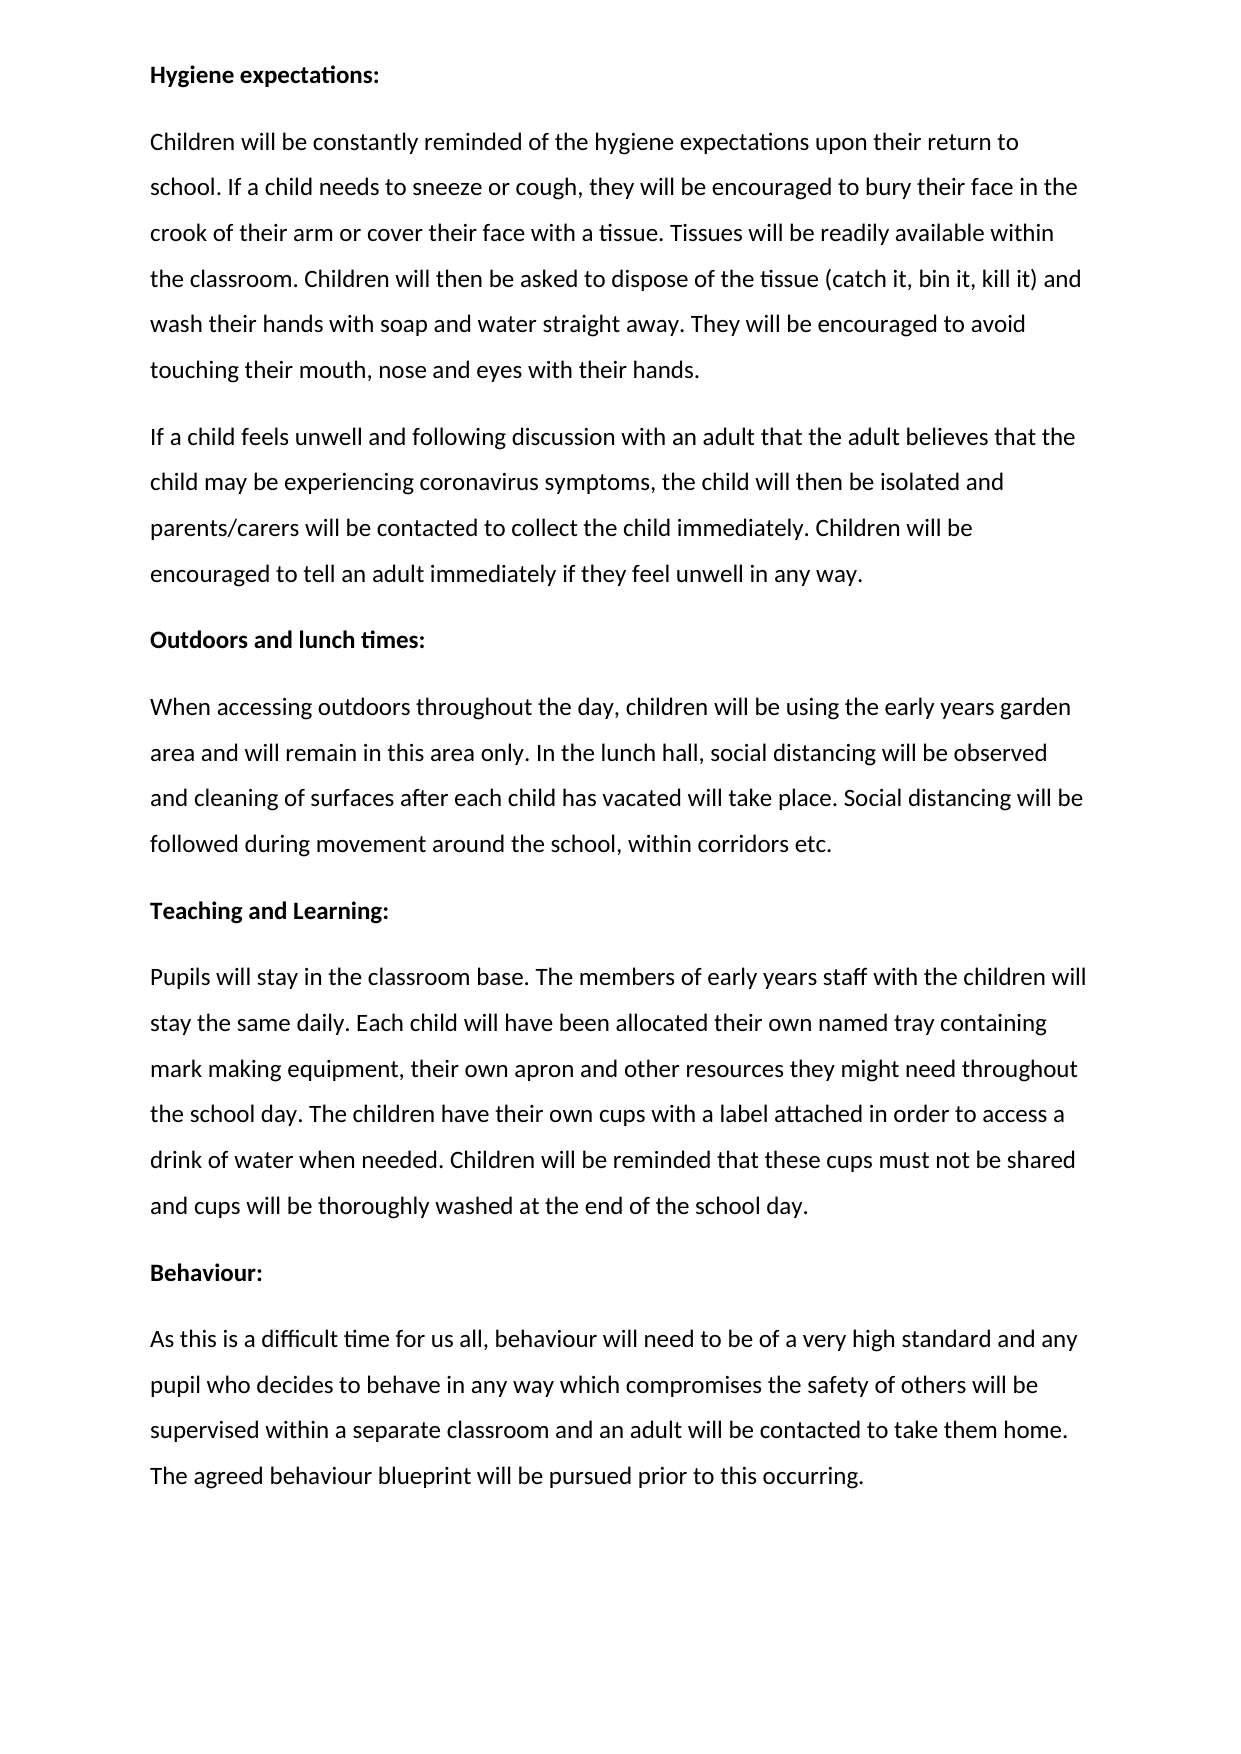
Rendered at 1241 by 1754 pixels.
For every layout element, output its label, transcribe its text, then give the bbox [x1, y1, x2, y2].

text Hygiene expectations: [150, 59, 1090, 89]
text Behaviour: [150, 1257, 1090, 1287]
text Children will be constantly reminded of the hygiene expectations upon their return to school. If a child needs to sneeze or cough, they will be encouraged to bury their face in the crook of their arm or cover their face with a tissue. Tissues will be readily available within the classroom. Children will then be asked to dispose of the tissue (catch it, bin it, kill it) and wash their hands with soap and water straight away. They will be encouraged to avoid touching their mouth, nose and eyes with their hands. [150, 126, 1090, 385]
text Pupils will stay in the classroom base. The members of early years staff with the children will stay the same daily. Each child will have been allocated their own named tray containing mark making equipment, their own apron and other resources they might need throughout the school day. The children have their own cups with a label attached in order to access a drink of water when needed. Children will be reminded that these cups must not be shared and cups will be thoroughly washed at the end of the school day. [150, 961, 1090, 1221]
text When accessing outdoors throughout the day, children will be using the early years garden area and will remain in this area only. In the lunch hall, social distancing will be observed and cleaning of surfaces after each child has vacated will take place. Social distancing will be followed during movement around the school, within corridors etc. [150, 691, 1090, 859]
text As this is a difficult time for us all, behaviour will need to be of a very high standard and any pupil who decides to behave in any way which compromises the safety of others will be supervised within a separate classroom and an adult will be contacted to take them home. The agreed behaviour blueprint will be pursued prior to this occurring. [150, 1323, 1090, 1491]
text Teaching and Learning: [150, 895, 1090, 925]
text Outdoors and lunch times: [150, 624, 1090, 655]
text If a child feels unwell and following discussion with an adult that the adult believes that the child may be experiencing coronavirus symptoms, the child will then be isolated and parents/carers will be contacted to collect the child immediately. Children will be encouraged to tell an adult immediately if they feel unwell in any way. [150, 421, 1090, 588]
